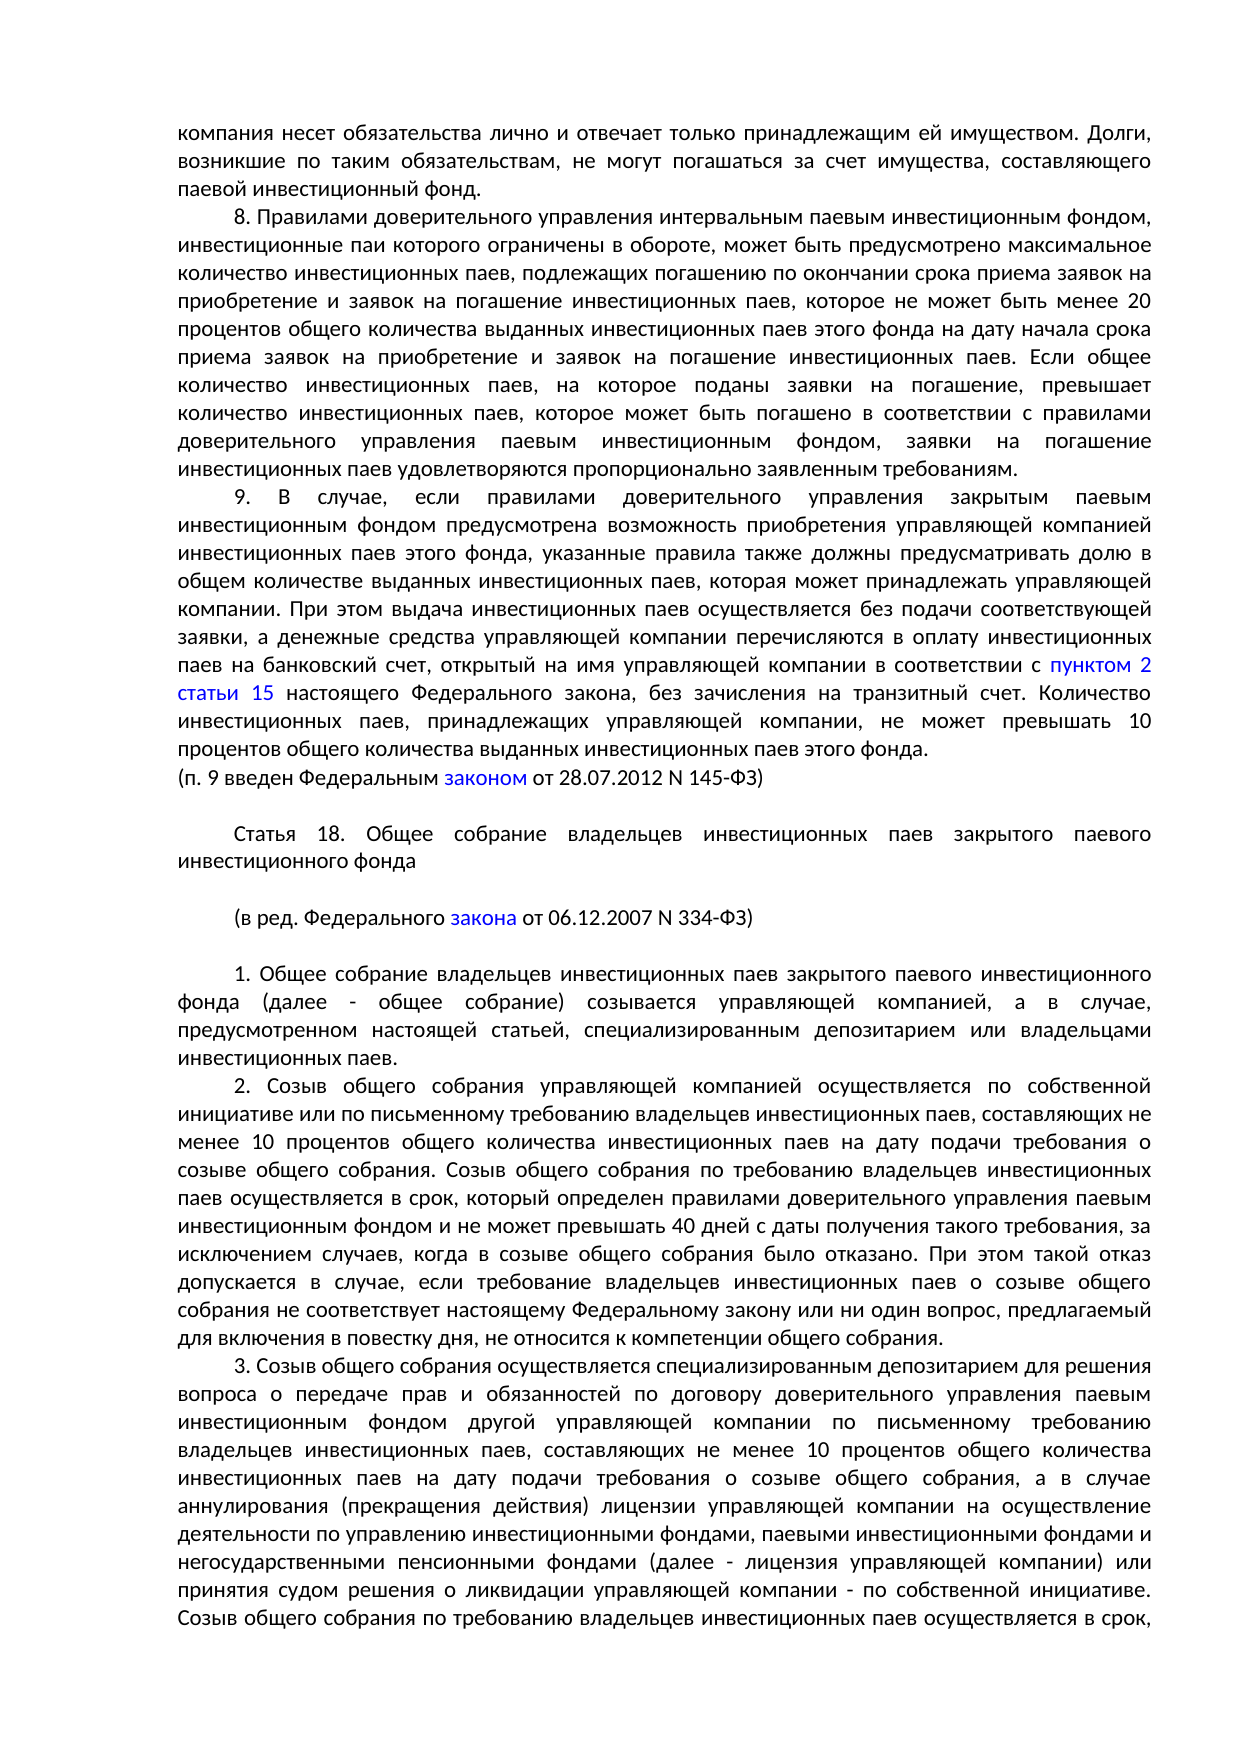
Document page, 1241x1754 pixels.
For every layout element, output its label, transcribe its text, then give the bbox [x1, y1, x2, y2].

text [177, 1351, 1152, 1631]
text 2. Созыв общего собрания управляющей компанией осуществляется по собственной инициативе или по письменному требованию владельцев инвестиционных паев, составляющих не менее 10 процентов общего количества инвестиционных паев на дату подачи требования о созыве общего собрания. Созыв общего собрания по требованию владельцев инвестиционных паев осуществляется в срок, который определен правилами доверительного управления паевым инвестиционным фондом и не может превышать 40 дней с даты получения такого требования, за исключением случаев, когда в созыве общего собрания было отказано. При этом такой отказ допускается в случае, если требование владельцев инвестиционных паев о созыве общего собрания не соответствует настоящему Федеральному закону или ни один вопрос, предлагаемый для включения в повестку дня, не относится к компетенции общего собрания. [177, 1071, 1152, 1351]
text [177, 118, 1152, 202]
text 1. Общее собрание владельцев инвестиционных паев закрытого паевого инвестиционного фонда (далее - общее собрание) созывается управляющей компанией, а в случае, предусмотренном настоящей статьей, специализированным депозитарием или владельцами инвестиционных паев. [177, 959, 1152, 1071]
text 8. Правилами доверительного управления интервальным паевым инвестиционным фондом, инвестиционные паи которого ограничены в обороте, может быть предусмотрено максимальное количество инвестиционных паев, подлежащих погашению по окончании срока приема заявок на приобретение и заявок на погашение инвестиционных паев, которое не может быть менее 20 процентов общего количества выданных инвестиционных паев этого фонда на дату начала срока приема заявок на приобретение и заявок на погашение инвестиционных паев. Если общее количество инвестиционных паев, на которое поданы заявки на погашение, превышает количество инвестиционных паев, которое может быть погашено в соответствии с правилами доверительного управления паевым инвестиционным фондом, заявки на погашение инвестиционных паев удовлетворяются пропорционально заявленным требованиям. [177, 202, 1152, 482]
text Статья 18. Общее собрание владельцев инвестиционных паев закрытого паевого инвестиционного фонда [177, 819, 1152, 875]
text 9. В случае, если правилами доверительного управления закрытым паевым инвестиционным фондом предусмотрена возможность приобретения управляющей компанией инвестиционных паев этого фонда, указанные правила также должны предусматривать долю в общем количестве выданных инвестиционных паев, которая может принадлежать управляющей компании. При этом выдача инвестиционных паев осуществляется без подачи соответствующей заявки, а денежные средства управляющей компании перечисляются в оплату инвестиционных паев на банковский счет, открытый на имя управляющей компании в соответствии с пунктом 2 статьи 15 настоящего Федерального закона, без зачисления на транзитный счет. Количество инвестиционных паев, принадлежащих управляющей компании, не может превышать 10 процентов общего количества выданных инвестиционных паев этого фонда. [177, 482, 1152, 763]
text (в ред. Федерального закона от 06.12.2007 N 334-ФЗ) [177, 903, 1152, 931]
text (п. 9 введен Федеральным законом от 28.07.2012 N 145-ФЗ) [177, 763, 1152, 791]
